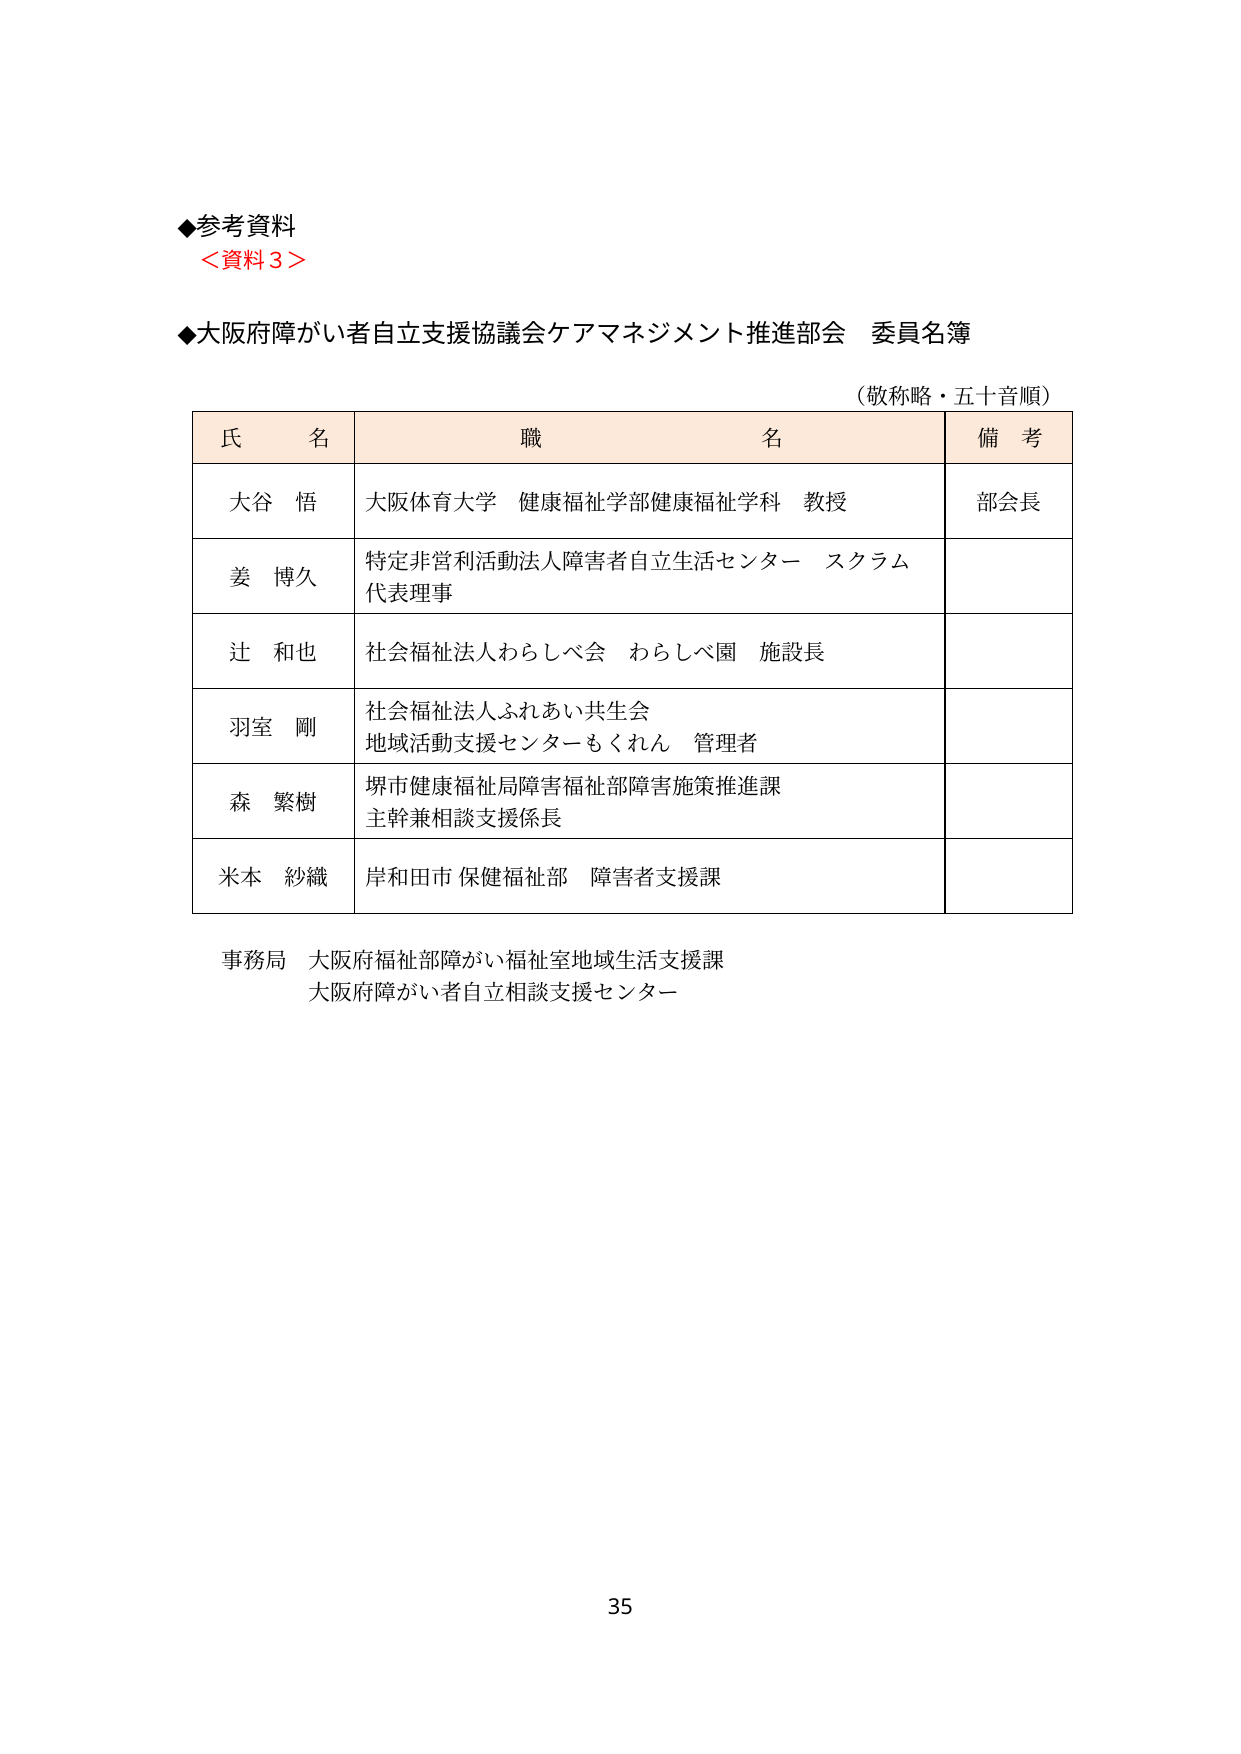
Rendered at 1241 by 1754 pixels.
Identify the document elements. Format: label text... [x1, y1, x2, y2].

table_header 職 名 [355, 412, 944, 463]
text 大阪府障がい者自立相談支援センター [177, 975, 1063, 1006]
table_cell 羽室 剛 [193, 689, 354, 763]
table_cell 大阪体育大学 健康福祉学部健康福祉学科 教授 [355, 464, 944, 538]
text 事務局 大阪府福祉部障がい福祉室地域生活支援課 [177, 943, 1063, 975]
subtitle ◆大阪府障がい者自立支援協議会ケアマネジメント推進部会 委員名簿 [177, 313, 1063, 350]
table_header 氏 名 [193, 412, 354, 463]
table_cell 堺市健康福祉局障害福祉部障害施策推進課 主幹兼相談支援係長 [355, 764, 944, 838]
table_cell 大谷 悟 [193, 464, 354, 538]
table_cell [946, 839, 1072, 913]
table_cell 米本 紗織 [193, 839, 354, 913]
table_cell 特定非営利活動法人障害者自立生活センター スクラム 代表理事 [355, 539, 944, 613]
text ＜資料３＞ [177, 243, 1063, 275]
subtitle ◆参考資料 [177, 207, 1063, 243]
table_cell [946, 764, 1072, 838]
table_cell [946, 689, 1072, 763]
table_cell 森 繁樹 [193, 764, 354, 838]
table_cell 辻 和也 [193, 614, 354, 688]
table_cell 社会福祉法人わらしべ会 わらしべ園 施設長 [355, 614, 944, 688]
table_cell 姜 博久 [193, 539, 354, 613]
table_header 備 考 [946, 412, 1072, 463]
table_cell [946, 539, 1072, 613]
table_cell 部会長 [946, 464, 1072, 538]
text （敬称略・五十音順） [177, 379, 1063, 411]
table_cell [946, 614, 1072, 688]
table_cell 社会福祉法人ふれあい共生会 地域活動支援センターもくれん 管理者 [355, 689, 944, 763]
table_cell 岸和田市 保健福祉部 障害者支援課 [355, 839, 944, 913]
